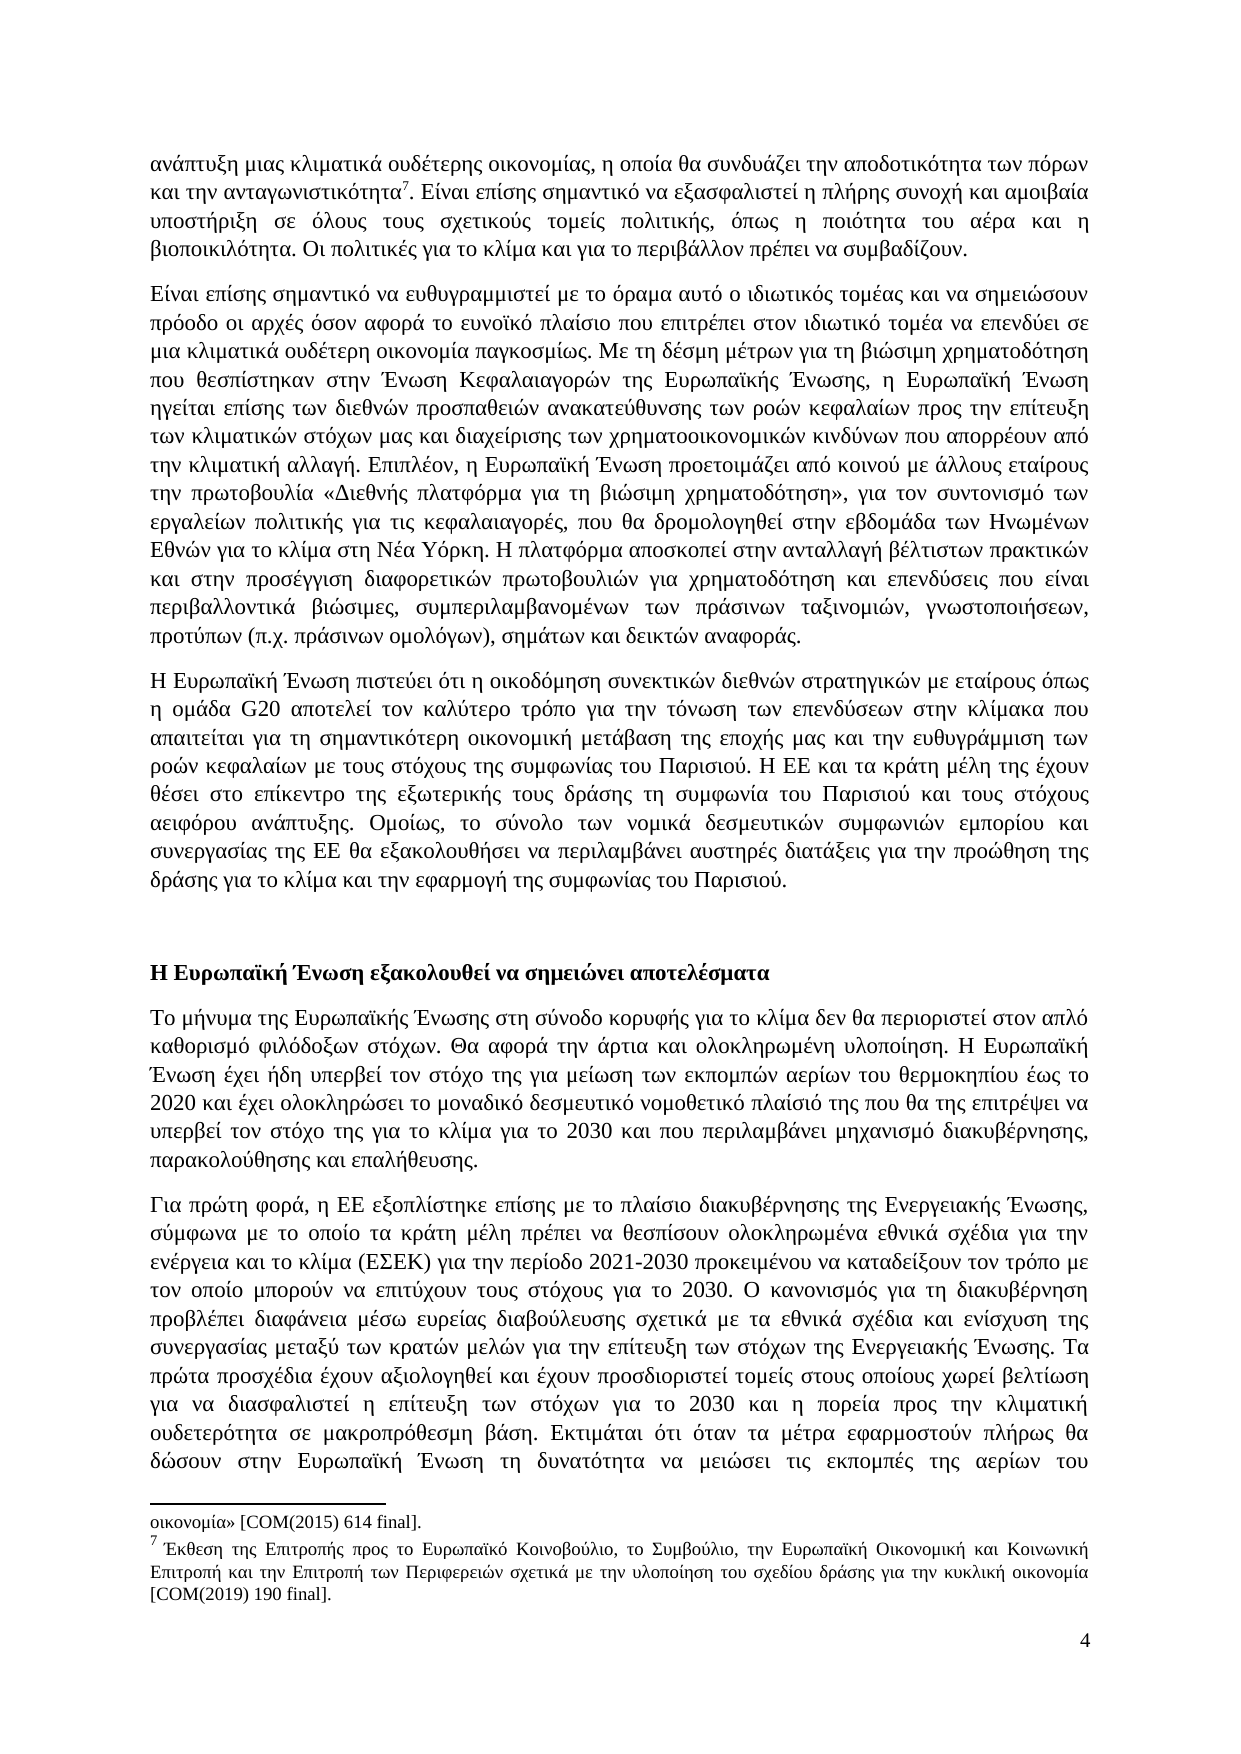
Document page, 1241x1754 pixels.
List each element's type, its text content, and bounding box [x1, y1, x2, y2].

text Η Ευρωπαϊκή Ένωση εξακολουθεί να σημειώνει αποτελέσματα [150, 959, 1090, 985]
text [150, 1191, 1090, 1473]
text Είναι επίσης σημαντικό να ευθυγραμμιστεί με το όραμα αυτό ο ιδιωτικός τομέας και να σημειώσουν πρόοδο οι αρχές όσον αφορά το ευνοϊκό πλαίσιο που επιτρέπει στον ιδιωτικό τομέα να επενδύει σε μια κλιματικά ουδέτερη οικονομία παγκοσμίως. Με τη δέσμη μέτρων για τη βιώσιμη χρηματοδότηση που θεσπίστηκαν στην Ένωση Κεφαλαιαγορών της Ευρωπαϊκής Ένωσης, η Ευρωπαϊκή Ένωση ηγείται επίσης των διεθνών προσπαθειών ανακατεύθυνσης των ροών κεφαλαίων προς την επίτευξη των κλιματικών στόχων μας και διαχείρισης των χρηματοοικονομικών κινδύνων που απορρέουν από την κλιματική αλλαγή. Επιπλέον, η Ευρωπαϊκή Ένωση προετοιμάζει από κοινού με άλλους εταίρους την πρωτοβουλία «Διεθνής πλατφόρμα για τη βιώσιμη χρηματοδότηση», για τον συντονισμό των εργαλείων πολιτικής για τις κεφαλαιαγορές, που θα δρομολογηθεί στην εβδομάδα των Ηνωμένων Εθνών για το κλίμα στη Νέα Υόρκη. Η πλατφόρμα αποσκοπεί στην ανταλλαγή βέλτιστων πρακτικών και στην προσέγγιση διαφορετικών πρωτοβουλιών για χρηματοδότηση και επενδύσεις που είναι περιβαλλοντικά βιώσιμες, συμπεριλαμβανομένων των πράσινων ταξινομιών, γνωστοποιήσεων, προτύπων (π.χ. πράσινων ομολόγων), σημάτων και δεικτών αναφοράς. [150, 280, 1090, 648]
text Η Ευρωπαϊκή Ένωση πιστεύει ότι η οικοδόμηση συνεκτικών διεθνών στρατηγικών με εταίρους όπως η ομάδα G20 αποτελεί τον καλύτερο τρόπο για την τόνωση των επενδύσεων στην κλίμακα που απαιτείται για τη σημαντικότερη οικονομική μετάβαση της εποχής μας και την ευθυγράμμιση των ροών κεφαλαίων με τους στόχους της συμφωνίας του Παρισιού. Η ΕΕ και τα κράτη μέλη της έχουν θέσει στο επίκεντρο της εξωτερικής τους δράσης τη συμφωνία του Παρισιού και τους στόχους αειφόρου ανάπτυξης. Ομοίως, το σύνολο των νομικά δεσμευτικών συμφωνιών εμπορίου και συνεργασίας της ΕΕ θα εξακολουθήσει να περιλαμβάνει αυστηρές διατάξεις για την προώθηση της δράσης για το κλίμα και την εφαρμογή της συμφωνίας του Παρισιού. [150, 667, 1090, 892]
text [150, 150, 1090, 262]
text Το μήνυμα της Ευρωπαϊκής Ένωσης στη σύνοδο κορυφής για το κλίμα δεν θα περιοριστεί στον απλό καθορισμό φιλόδοξων στόχων. Θα αφορά την άρτια και ολοκληρωμένη υλοποίηση. Η Ευρωπαϊκή Ένωση έχει ήδη υπερβεί τον στόχο της για μείωση των εκπομπών αερίων του θερμοκηπίου έως το 2020 και έχει ολοκληρώσει το μοναδικό δεσμευτικό νομοθετικό πλαίσιό της που θα της επιτρέψει να υπερβεί τον στόχο της για το κλίμα για το 2030 και που περιλαμβάνει μηχανισμό διακυβέρνησης, παρακολούθησης και επαλήθευσης. [150, 1004, 1090, 1172]
